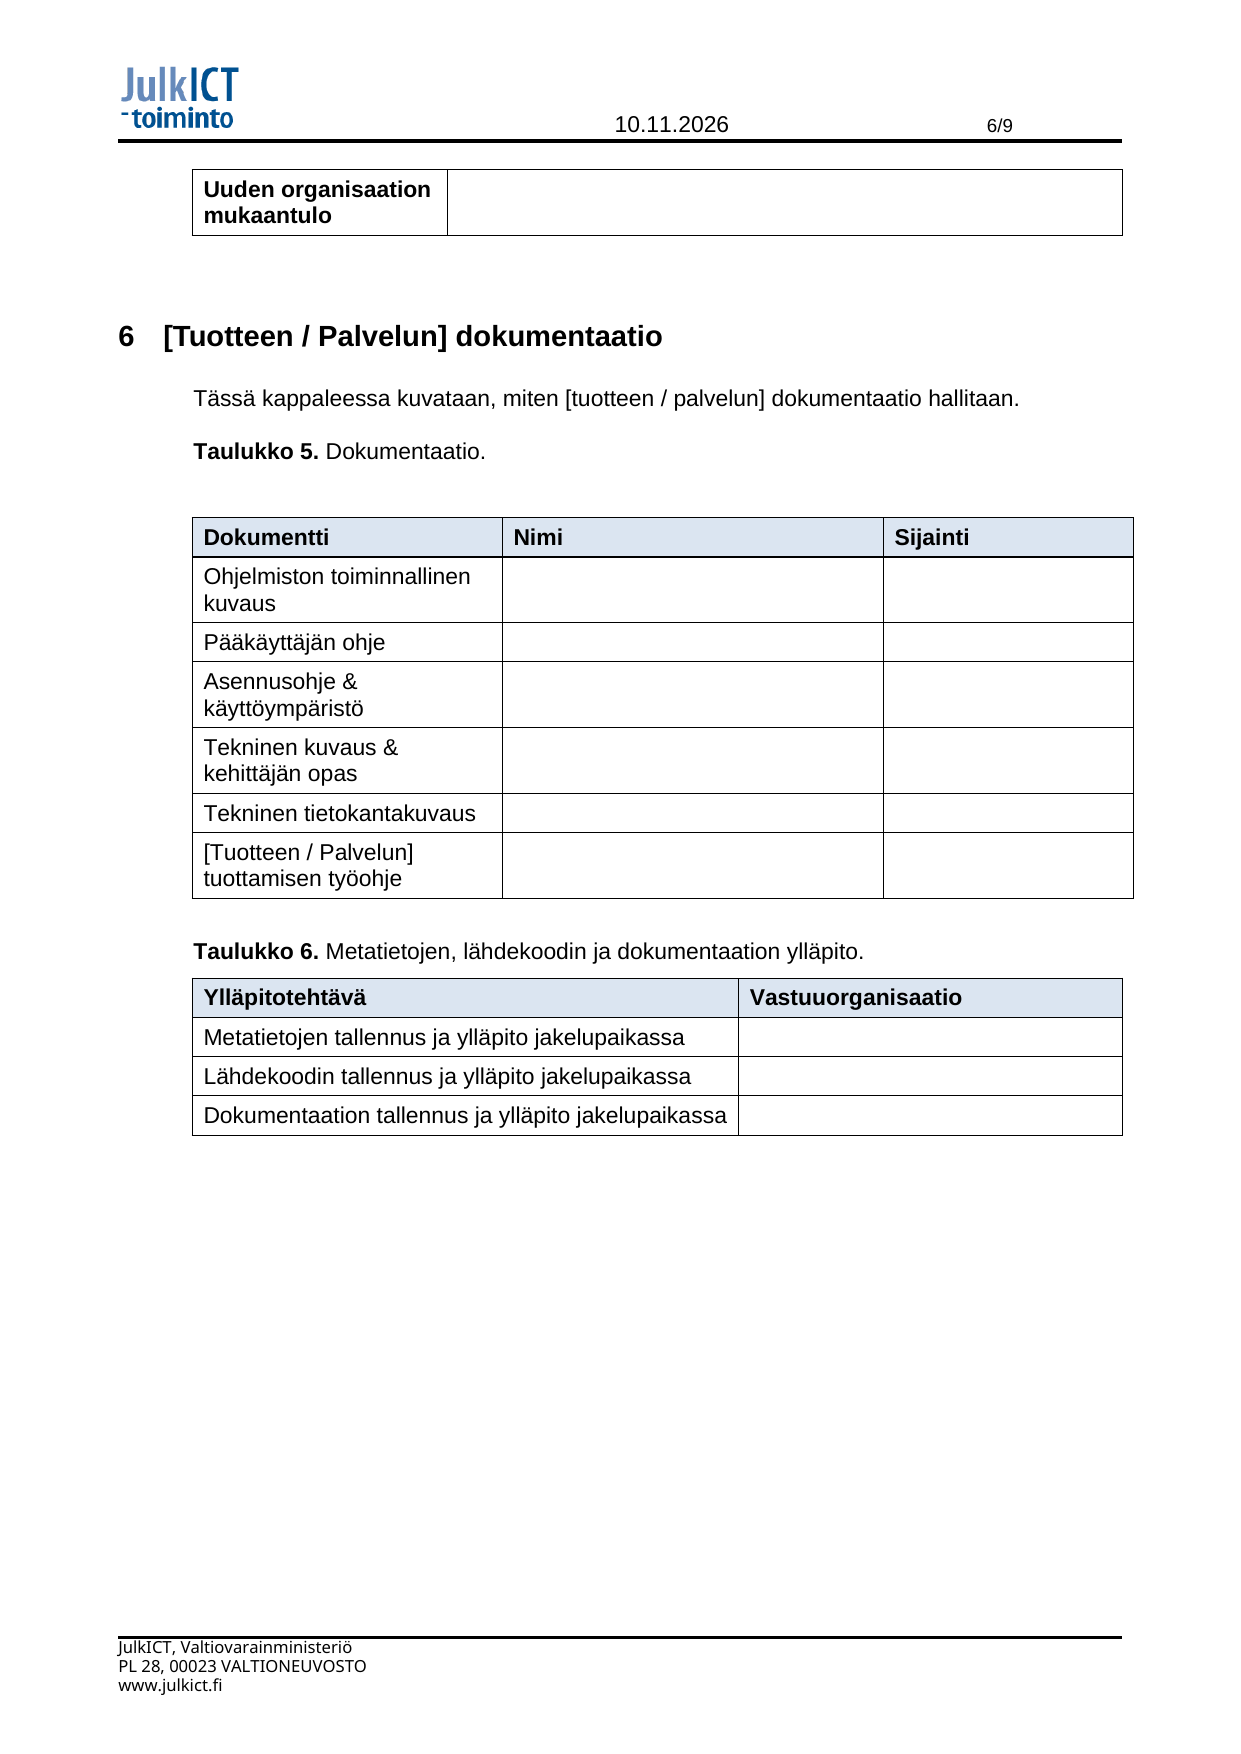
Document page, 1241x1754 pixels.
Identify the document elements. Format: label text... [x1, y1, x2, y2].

table_cell [739, 1018, 1122, 1056]
table_cell Lähdekoodin tallennus ja ylläpito jakelupaikassa [193, 1057, 738, 1095]
table_cell Tekninen tietokantakuvaus [193, 794, 502, 832]
text Taulukko 5. Dokumentaatio. [193, 438, 1122, 464]
table_cell [884, 558, 1133, 622]
table_cell Uuden organisaation mukaantulo [193, 170, 447, 235]
text Taulukko 6. Metatietojen, lähdekoodin ja dokumentaation ylläpito. [193, 938, 1122, 964]
subtitle [Tuotteen / Palvelun] dokumentaatio [118, 319, 1122, 353]
table_cell Pääkäyttäjän ohje [193, 623, 502, 661]
table_cell Dokumentaation tallennus ja ylläpito jakelupaikassa [193, 1096, 738, 1134]
table_cell [884, 728, 1133, 792]
table_cell [739, 1096, 1122, 1134]
table_cell Ohjelmiston toiminnallinen kuvaus [193, 558, 502, 622]
table_cell Metatietojen tallennus ja ylläpito jakelupaikassa [193, 1018, 738, 1056]
table_cell [503, 662, 883, 727]
table_header Nimi [503, 518, 883, 556]
text Tässä kappaleessa kuvataan, miten [tuotteen / palvelun] dokumentaatio hallitaan. [193, 385, 1122, 412]
table_cell [448, 170, 1122, 235]
table_cell [503, 728, 883, 792]
table_cell [503, 833, 883, 897]
table_cell [503, 558, 883, 622]
table_header Vastuuorganisaatio [739, 979, 1122, 1017]
table_cell [503, 623, 883, 661]
table_cell [884, 833, 1133, 897]
table_cell [884, 662, 1133, 727]
table_header Ylläpitotehtävä [193, 979, 738, 1017]
table_cell [884, 794, 1133, 832]
table_header Dokumentti [193, 518, 502, 556]
table_cell [739, 1057, 1122, 1095]
table_cell Asennusohje & käyttöympäristö [193, 662, 502, 727]
table_cell [503, 794, 883, 832]
table_cell Tekninen kuvaus & kehittäjän opas [193, 728, 502, 792]
table_cell [Tuotteen / Palvelun] tuottamisen työohje [193, 833, 502, 897]
table_header Sijainti [884, 518, 1133, 556]
table_cell [884, 623, 1133, 661]
picture [118, 59, 240, 133]
